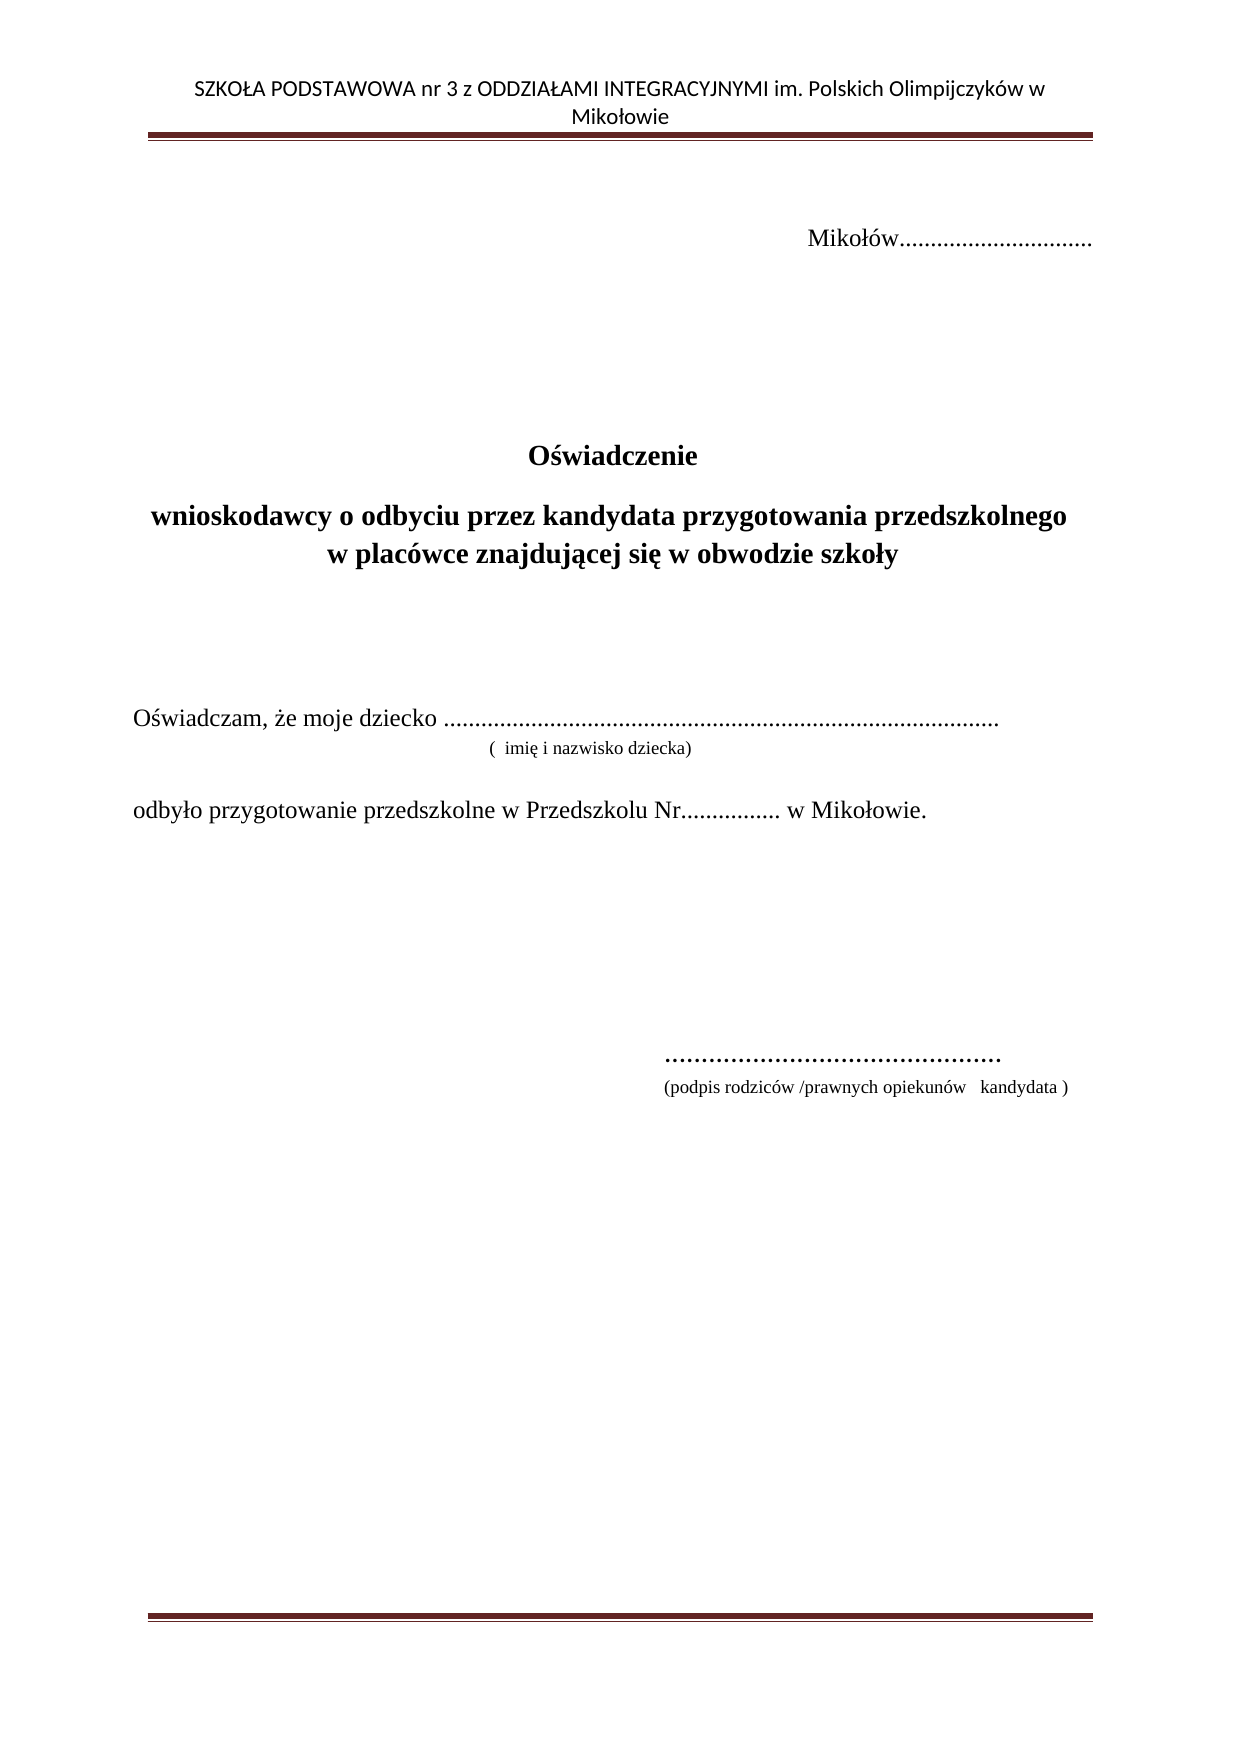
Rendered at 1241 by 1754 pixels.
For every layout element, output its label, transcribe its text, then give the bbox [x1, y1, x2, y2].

text .............................................. [133, 1034, 1093, 1070]
text odbyło przygotowanie przedszkolne w Przedszkolu Nr................ w Mikołowie. [133, 795, 1093, 824]
text Oświadczam, że moje dziecko ......................................................................................... [133, 703, 1093, 732]
text (podpis rodziców /prawnych opiekunów kandydata ) [133, 1076, 1093, 1097]
text Oświadczenie [133, 438, 1093, 472]
text Mikołów............................... [133, 223, 1093, 252]
text ( imię i nazwisko dziecka) [133, 737, 1093, 758]
text wnioskodawcy o odbyciu przez kandydata przygotowania przedszkolnego w placówce znajdującej się w obwodzie szkoły [133, 498, 1093, 570]
